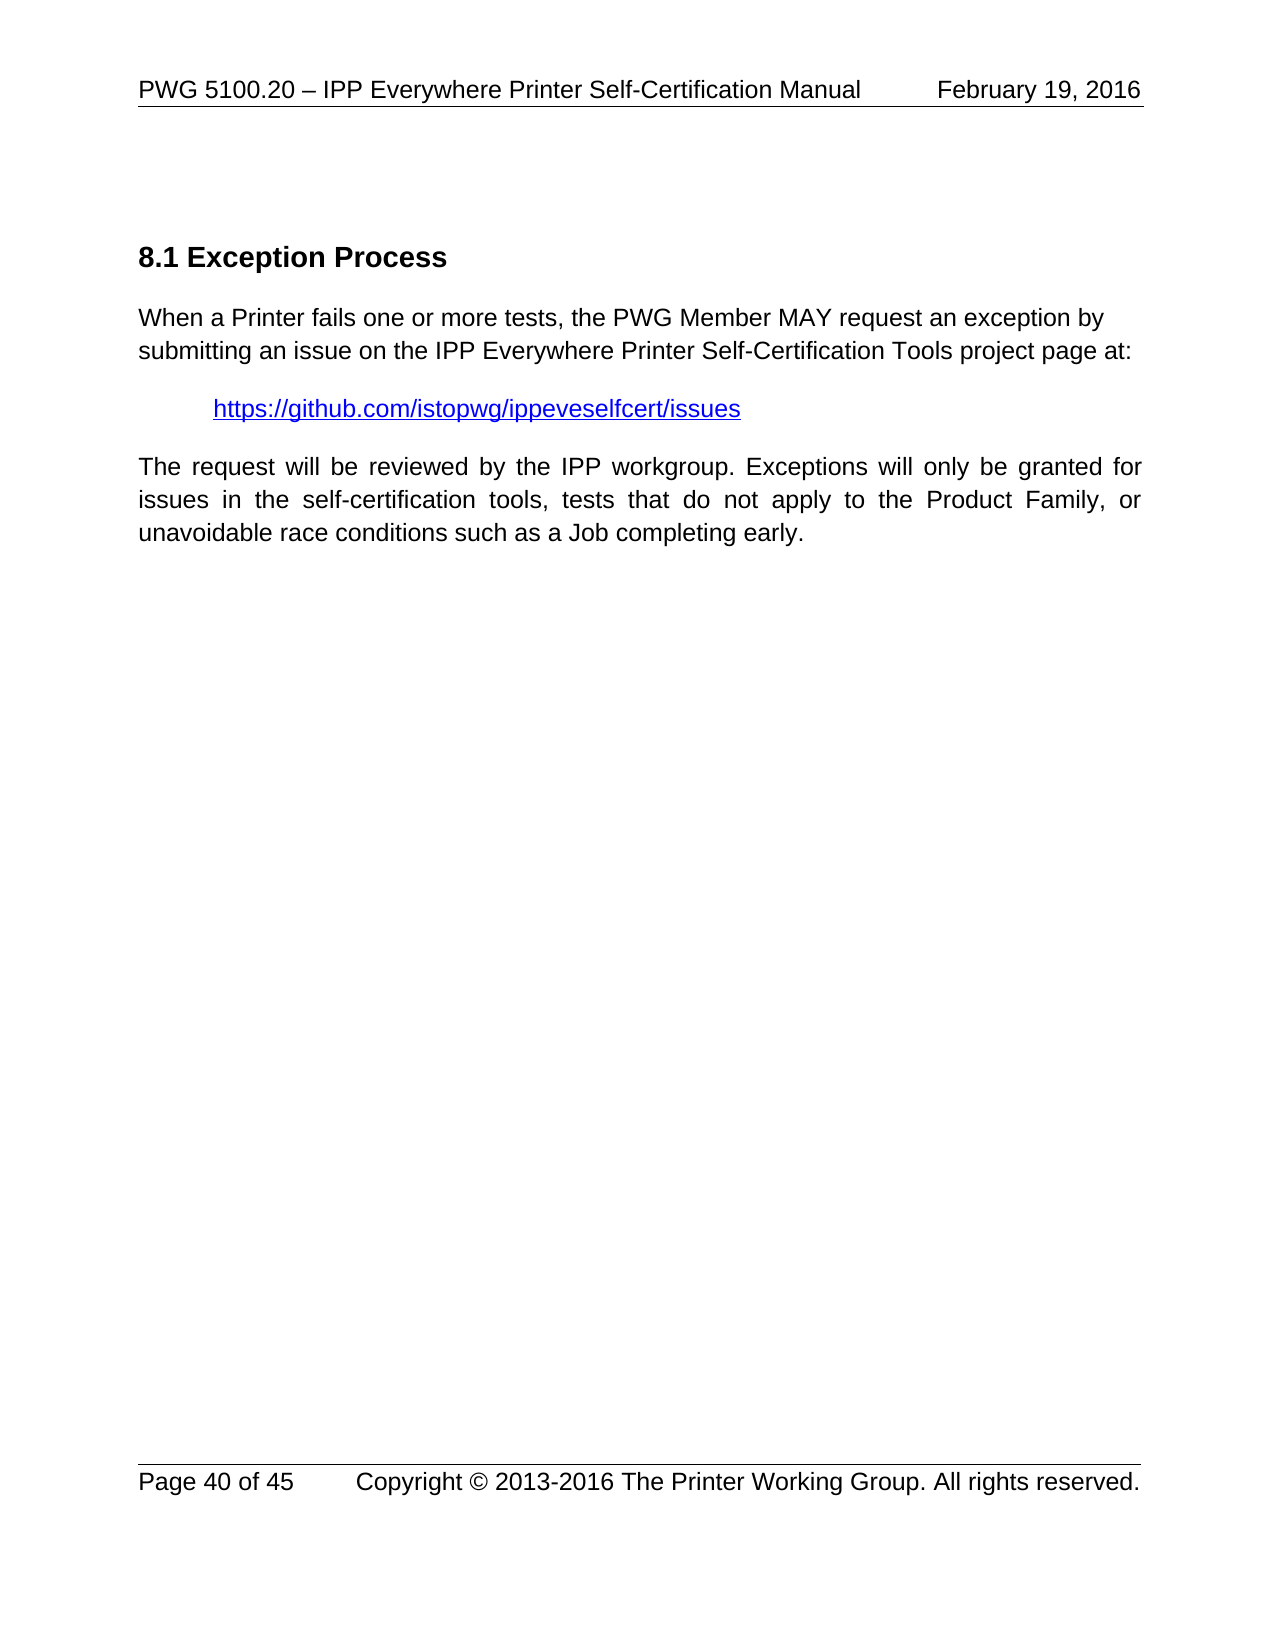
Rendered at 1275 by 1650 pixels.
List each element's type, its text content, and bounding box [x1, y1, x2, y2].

text The request will be reviewed by the IPP workgroup. Exceptions will only be granted for issues in the self-certification tools, tests that do not apply to the Product Family, or unavoidable race conditions such as a Job completing early. [138, 452, 1144, 547]
text Exception Process [138, 240, 1144, 273]
text When a Printer fails one or more tests, the PWG Member MAY request an exception by submitting an issue on the IPP Everywhere Printer Self-Certification Tools project page at: [138, 303, 1144, 365]
text https://github.com/istopwg/ippeveselfcert/issues [213, 394, 1144, 423]
